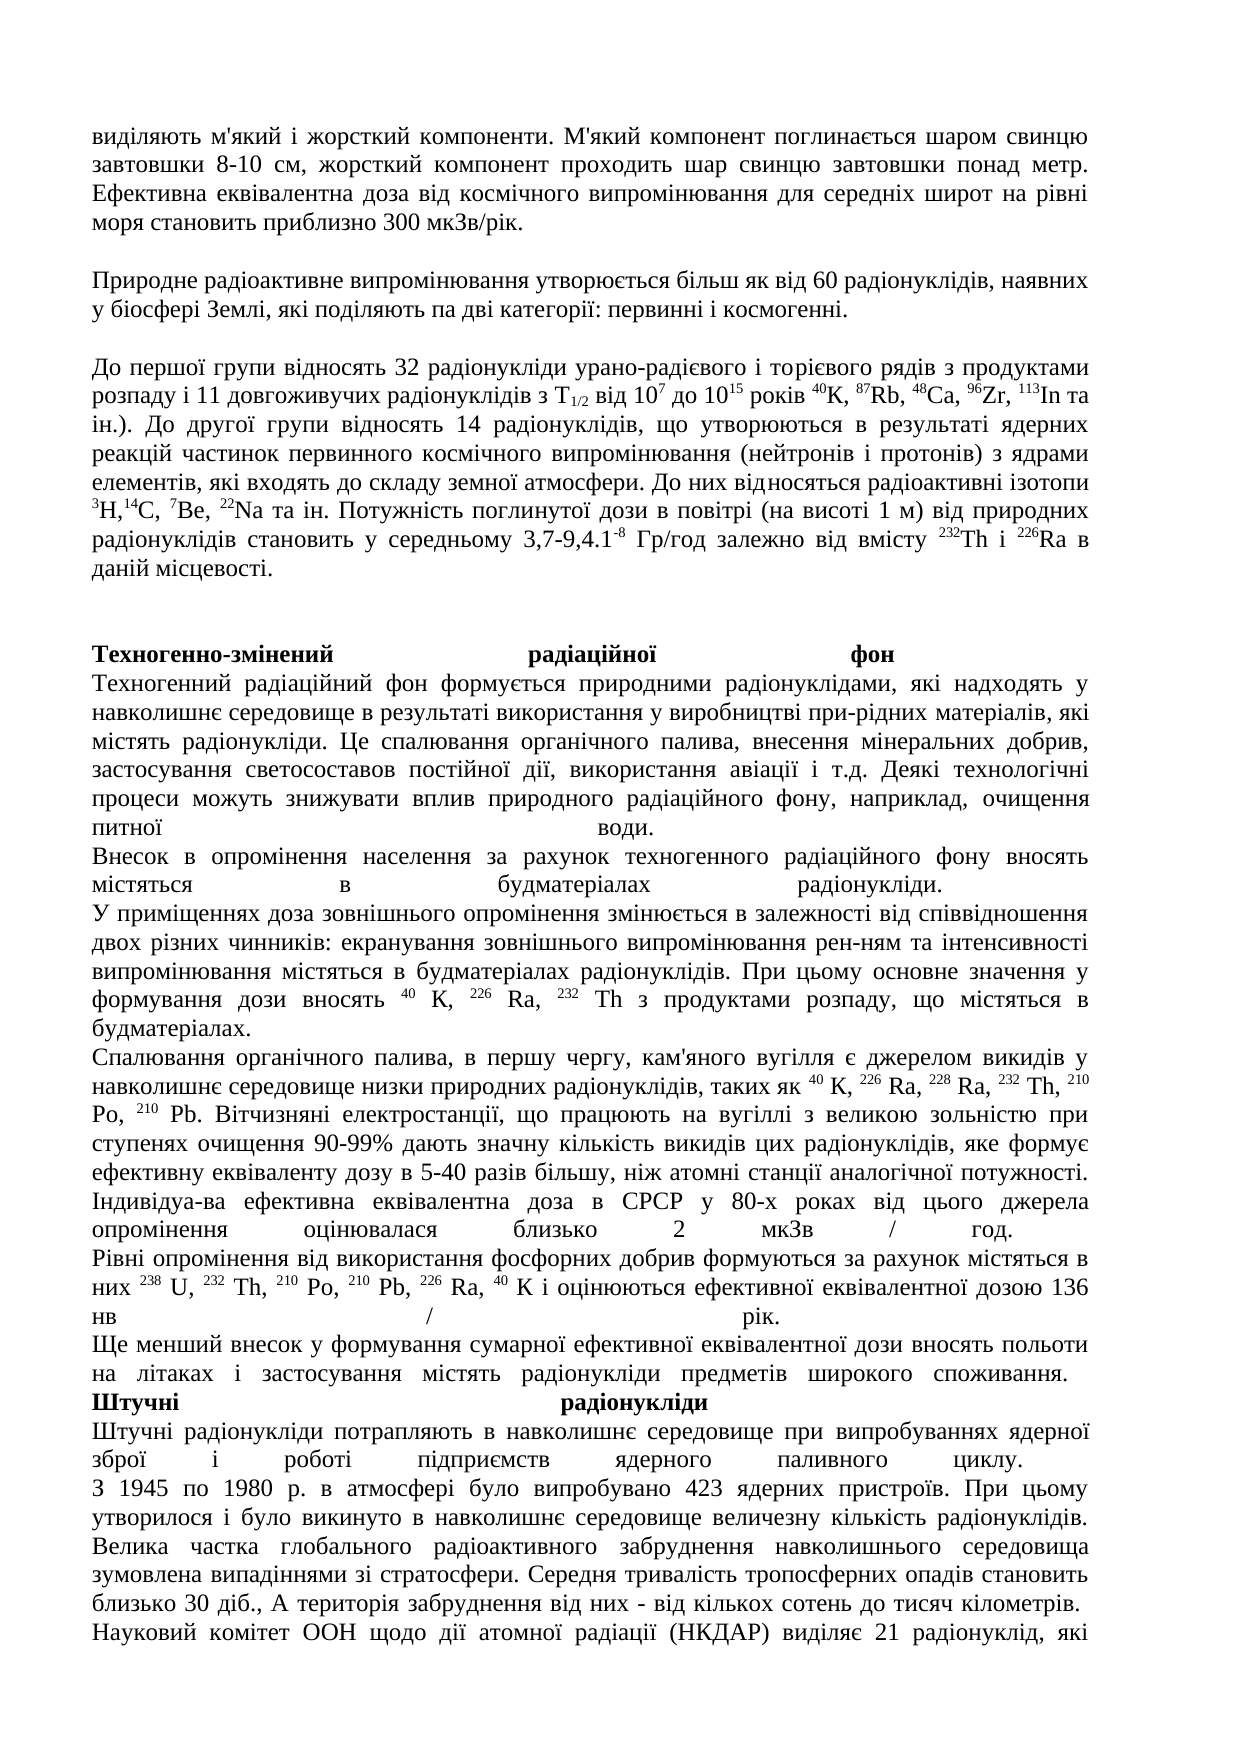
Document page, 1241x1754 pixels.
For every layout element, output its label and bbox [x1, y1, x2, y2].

table_cell [89, 89, 1093, 1649]
